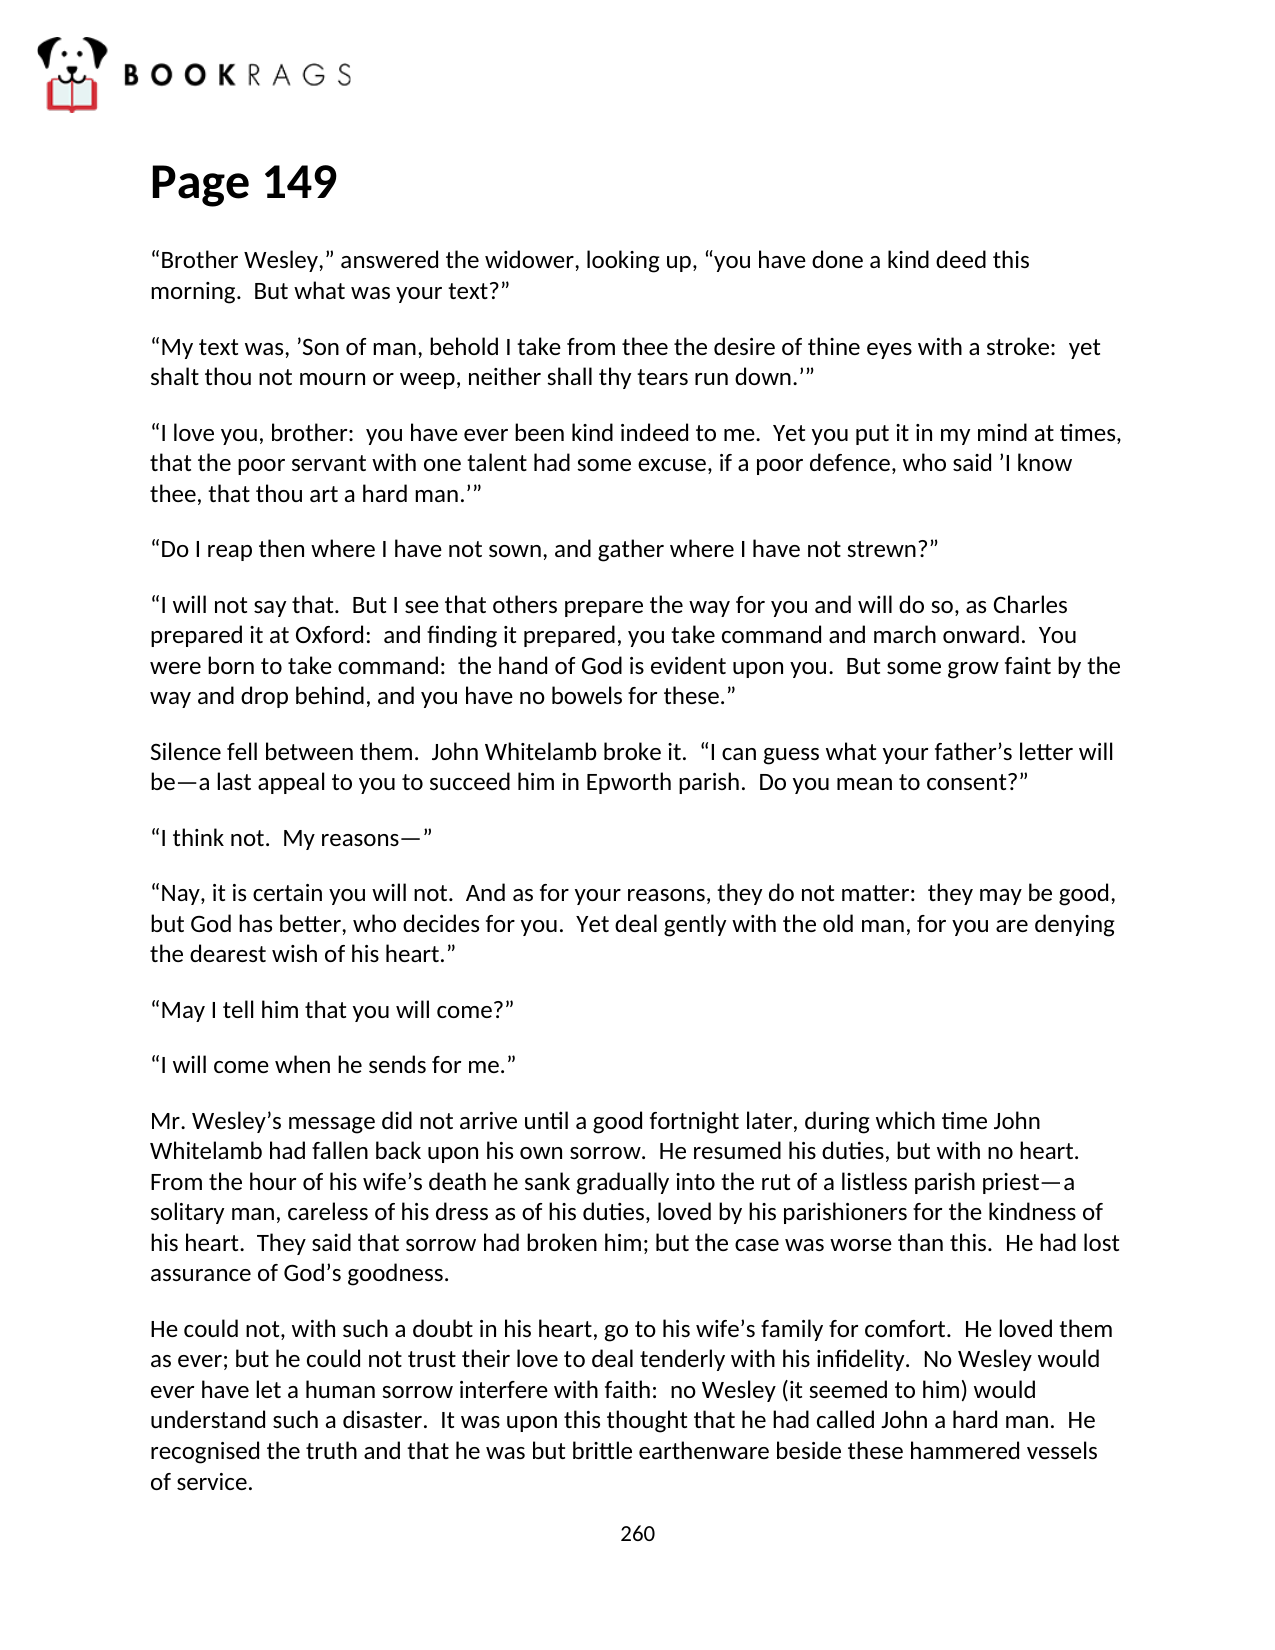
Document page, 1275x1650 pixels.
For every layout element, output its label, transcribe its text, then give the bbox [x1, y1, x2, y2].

text “I will not say that. But I see that others prepare the way for you and will do so, as Charles prepared it at Oxford: and finding it prepared, you take command and march onward. You were born to take command: the hand of God is evident upon you. But some grow faint by the way and drop behind, and you have no bowels for these.” [150, 589, 1125, 711]
text Page 149 [150, 150, 1125, 211]
text “Brother Wesley,” answered the widower, looking up, “you have done a kind deed this morning. But what was your text?” [150, 244, 1125, 306]
text “My text was, ’Son of man, behold I take from thee the desire of thine eyes with a stroke: yet shalt thou not mourn or weep, neither shall thy tears run down.’” [150, 331, 1125, 392]
picture [37, 37, 351, 113]
text “Nay, it is certain you will not. And as for your reasons, they do not matter: they may be good, but God has better, who decides for you. Yet deal gently with the old man, for you are denying the dearest wish of his heart.” [150, 877, 1125, 969]
text He could not, with such a doubt in his heart, go to his wife’s family for comfort. He loved them as ever; but he could not trust their love to deal tenderly with his infidelity. No Wesley would ever have let a human sorrow interfere with faith: no Wesley (it seemed to him) would understand such a disaster. It was upon this thought that he had called John a hard man. He recognised the truth and that he was but brittle earthenware beside these hammered vessels of service. [150, 1313, 1125, 1496]
text Silence fell between them. John Whitelamb broke it. “I can guess what your father’s letter will be—­a last appeal to you to succeed him in Epworth parish. Do you mean to consent?” [150, 736, 1125, 797]
text “I think not. My reasons—­” [150, 822, 1125, 852]
text “I love you, brother: you have ever been kind indeed to me. Yet you put it in my mind at times, that the poor servant with one talent had some excuse, if a poor defence, who said ’I know thee, that thou art a hard man.’” [150, 417, 1125, 508]
text “Do I reap then where I have not sown, and gather where I have not strewn?” [150, 533, 1125, 564]
text “I will come when he sends for me.” [150, 1049, 1125, 1080]
text Mr. Wesley’s message did not arrive until a good fortnight later, during which time John Whitelamb had fallen back upon his own sorrow. He resumed his duties, but with no heart. From the hour of his wife’s death he sank gradually into the rut of a listless parish priest—­a solitary man, careless of his dress as of his duties, loved by his parishioners for the kindness of his heart. They said that sorrow had broken him; but the case was worse than this. He had lost assurance of God’s goodness. [150, 1105, 1125, 1288]
text “May I tell him that you will come?” [150, 994, 1125, 1024]
